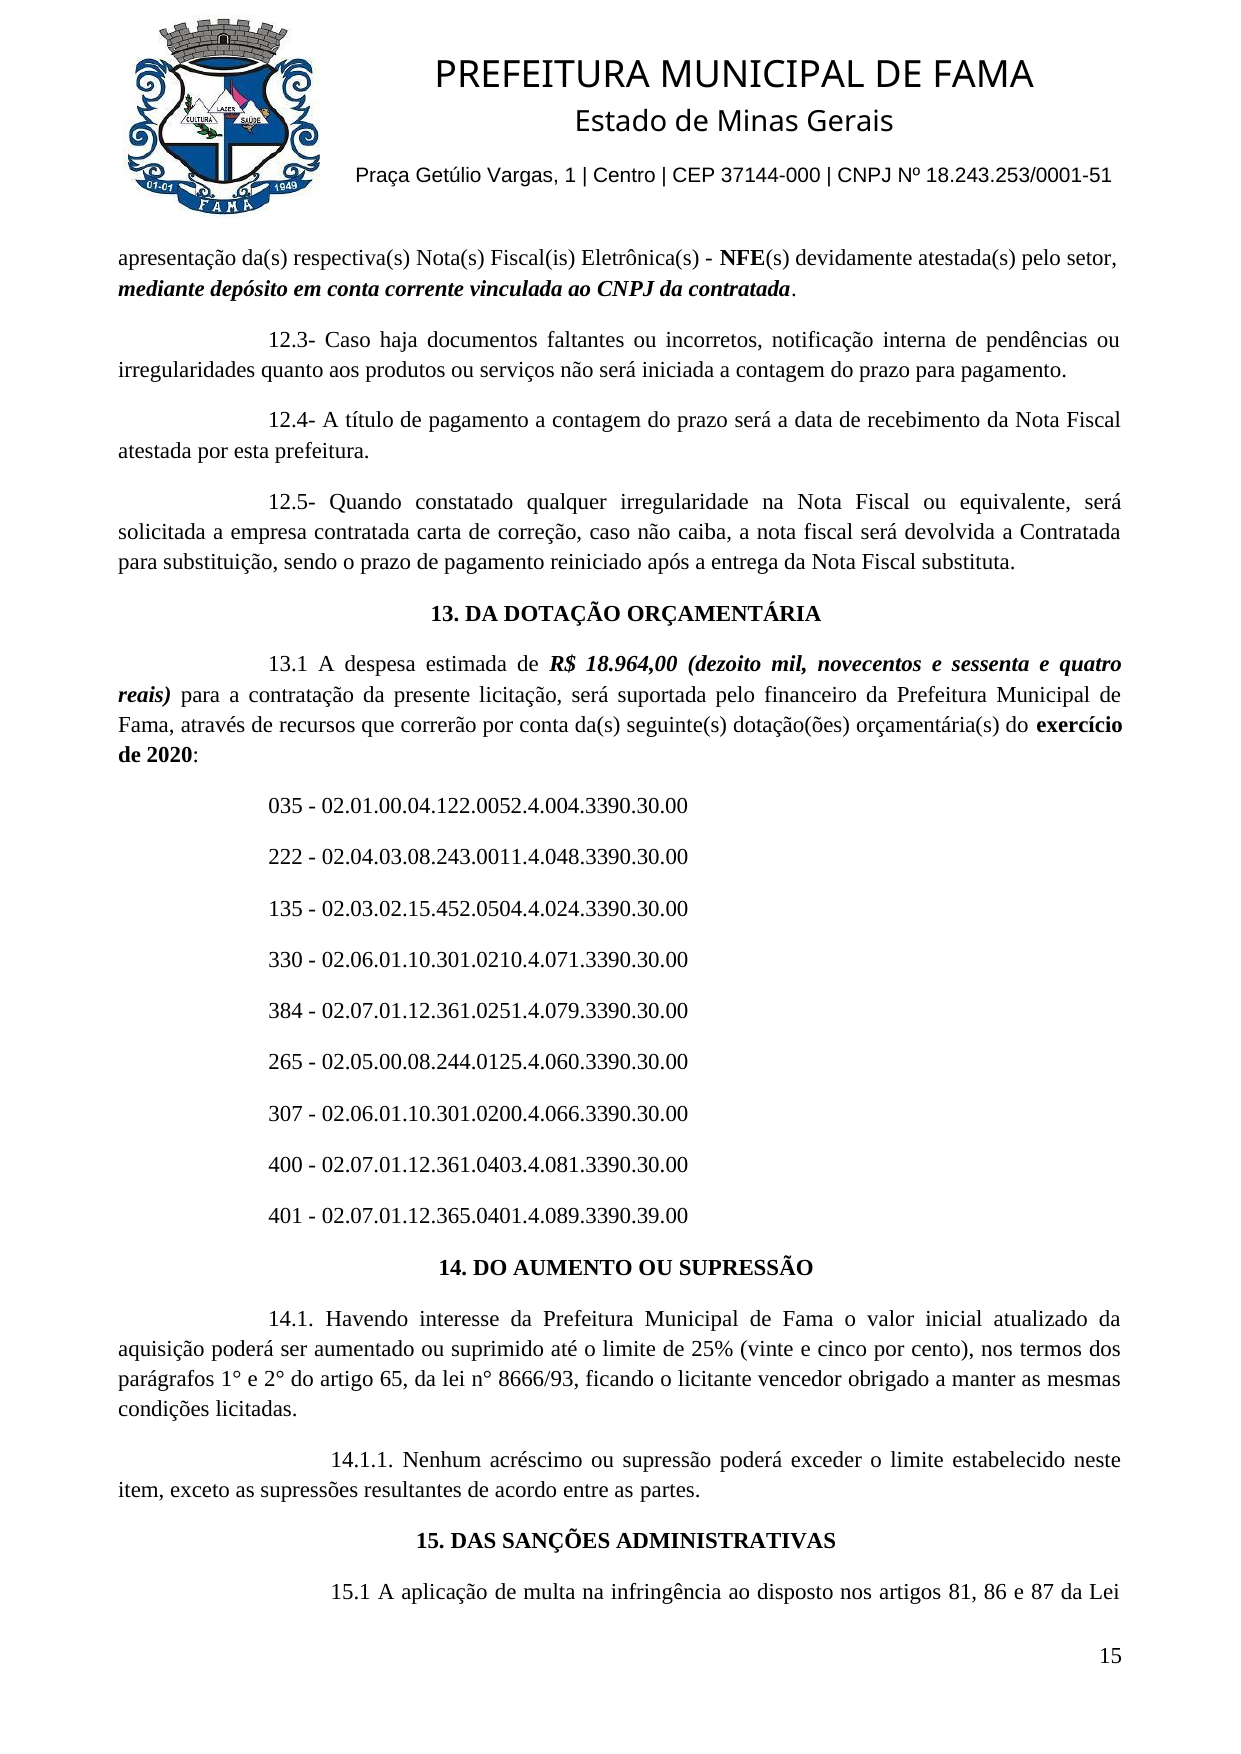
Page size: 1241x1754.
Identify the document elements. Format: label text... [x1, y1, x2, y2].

text 265 - 02.05.00.08.244.0125.4.060.3390.30.00 [268, 1048, 1134, 1075]
text apresentação da(s) respectiva(s) Nota(s) Fiscal(is) Eletrônica(s) - NFE(s) devidamente atestada(s) pelo setor, [118, 244, 1134, 271]
text 401 - 02.07.01.12.365.0401.4.089.3390.39.00 [268, 1202, 1134, 1228]
list Nenhum acréscimo ou supressão poderá exceder o limite estabelecido neste item, exceto as supressões resultantes de acordo entre as partes. [118, 1446, 1122, 1503]
subtitle DA DOTAÇÃO ORÇAMENTÁRIA [118, 600, 1134, 626]
text 12.5- Quando constatado qualquer irregularidade na Nota Fiscal ou equivalente, será solicitada a empresa contratada carta de correção, caso não caiba, a nota fiscal será devolvida a Contratada para substituição, sendo o prazo de pagamento reiniciado após a entrega da Nota Fiscal substituta. [118, 488, 1123, 574]
text 035 - 02.01.00.04.122.0052.4.004.3390.30.00 [268, 792, 1134, 819]
text 222 - 02.04.03.08.243.0011.4.048.3390.30.00 [268, 843, 1134, 870]
subtitle mediante depósito em conta corrente vinculada ao CNPJ da contratada. [118, 274, 1134, 301]
text 307 - 02.06.01.10.301.0200.4.066.3390.30.00 [268, 1100, 1134, 1126]
list Havendo interesse da Prefeitura Municipal de Fama o valor inicial atualizado da aquisição poderá ser aumentado ou suprimido até o limite de 25% (vinte e cinco por cento), nos termos dos parágrafos 1° e 2° do artigo 65, da lei n° 8666/93, ficando o licitante vencedor obrigado a manter as mesmas condições licitadas. [118, 1305, 1122, 1422]
picture [122, 14, 321, 218]
text 12.4- A título de pagamento a contagem do prazo será a data de recebimento da Nota Fiscal atestada por esta prefeitura. [118, 407, 1122, 463]
text 330 - 02.06.01.10.301.0210.4.071.3390.30.00 [268, 946, 1134, 972]
text 384 - 02.07.01.12.361.0251.4.079.3390.30.00 [268, 997, 1134, 1024]
text 135 - 02.03.02.15.452.0504.4.024.3390.30.00 [268, 895, 1134, 921]
text 12.3- Caso haja documentos faltantes ou incorretos, notificação interna de pendências ou irregularidades quanto aos produtos ou serviços não será iniciada a contagem do prazo para pagamento. [118, 326, 1122, 382]
text 13.1 A despesa estimada de R$ 18.964,00 (dezoito mil, novecentos e sessenta e quatro reais) para a contratação da presente licitação, será suportada pelo financeiro da Prefeitura Municipal de Fama, através de recursos que correrão por conta da(s) seguinte(s) dotação(ões) orçamentária(s) do exercício de 2020: [118, 650, 1123, 767]
text 400 - 02.07.01.12.361.0403.4.081.3390.30.00 [268, 1151, 1134, 1177]
subtitle DAS SANÇÕES ADMINISTRATIVAS [118, 1528, 1134, 1554]
subtitle DO AUMENTO OU SUPRESSÃO [118, 1254, 1134, 1280]
list A aplicação de multa na infringência ao disposto nos artigos 81, 86 e 87 da Lei [330, 1578, 1134, 1605]
